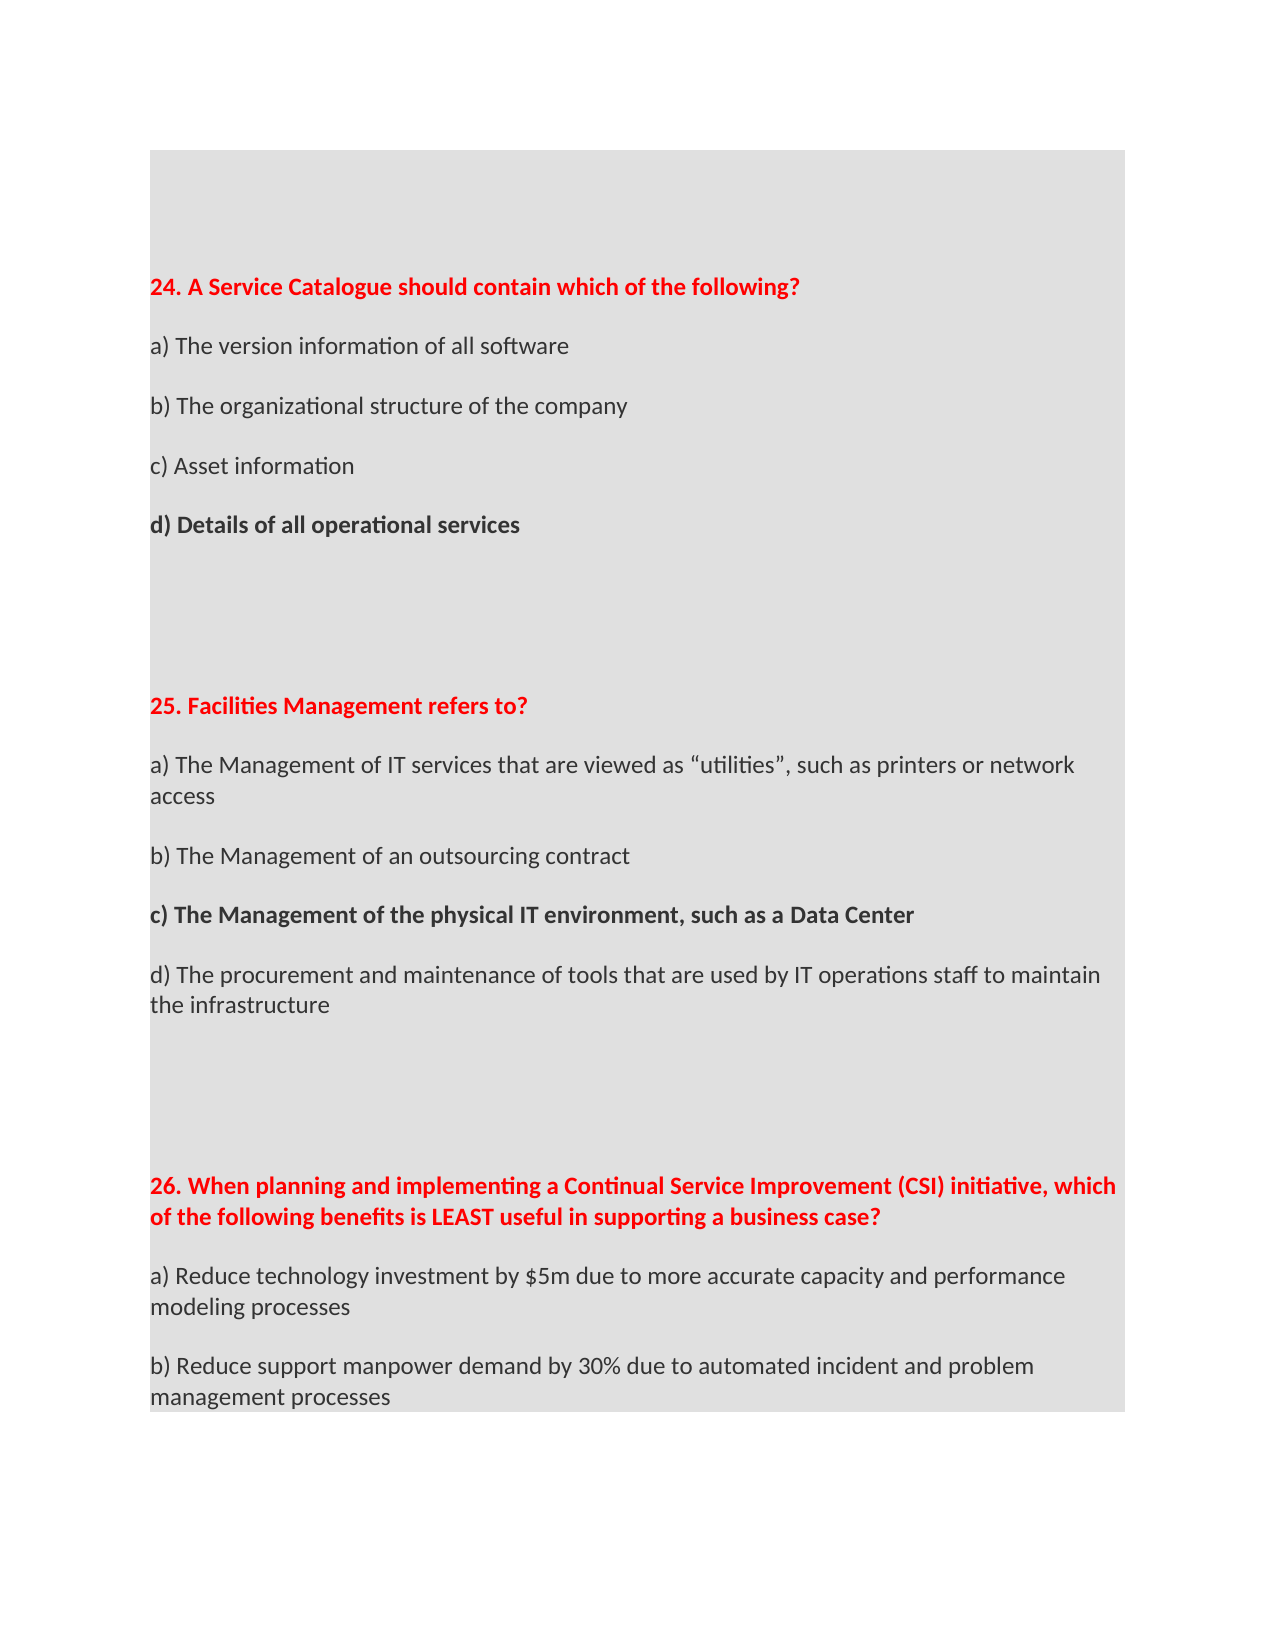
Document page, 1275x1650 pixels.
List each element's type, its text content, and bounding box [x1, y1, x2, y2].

text 24. A Service Catalogue should contain which of the following? [150, 271, 1125, 301]
text 26. When planning and implementing a Continual Service Improvement (CSI) initiative, which of the following benefits is LEAST useful in supporting a business case? [150, 1170, 1125, 1231]
text b) The organizational structure of the company [150, 390, 1125, 421]
text d) Details of all operational services [150, 509, 1125, 540]
text b) Reduce support manpower demand by 30% due to automated incident and problem management processes [150, 1351, 1125, 1412]
text c) Asset information [150, 450, 1125, 480]
text a) The Management of IT services that are viewed as “utilities”, such as printers or network access [150, 749, 1125, 811]
text d) The procurement and maintenance of tools that are used by IT operations staff to maintain the infrastructure [150, 959, 1125, 1020]
text 25. Facilities Management refers to? [150, 690, 1125, 720]
text a) Reduce technology investment by $5m due to more accurate capacity and performance modeling processes [150, 1260, 1125, 1321]
text c) The Management of the physical IT environment, such as a Data Center [150, 899, 1125, 930]
text a) The version information of all software [150, 330, 1125, 361]
text b) The Management of an outsourcing contract [150, 840, 1125, 870]
